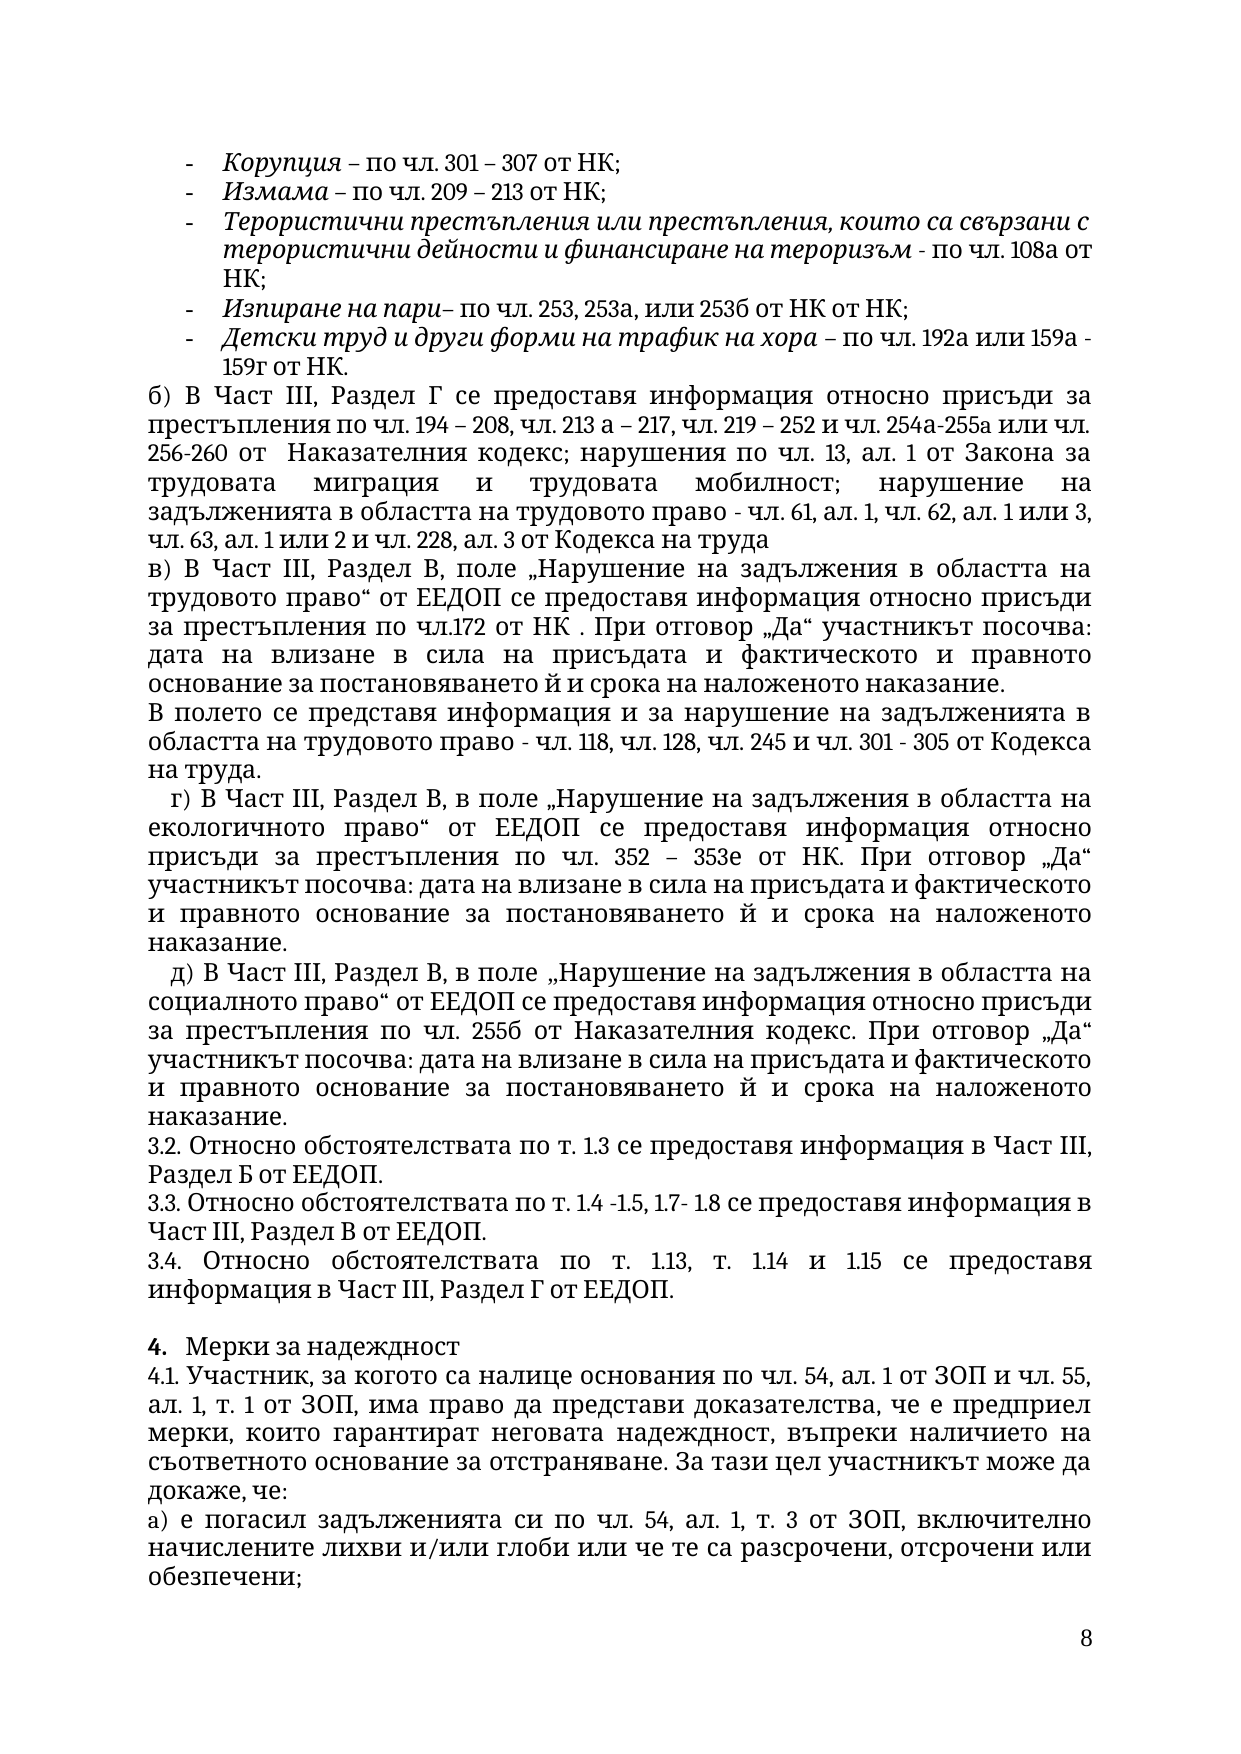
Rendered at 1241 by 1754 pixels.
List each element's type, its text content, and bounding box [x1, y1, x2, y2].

list Корупция – по чл. 301 – 307 от НК; [185, 148, 1092, 177]
list Терористични престъпления или престъпления, които са свързани с терористични дейности и финансиране на тероризъм - по чл. 108а от НК; [185, 207, 1092, 294]
list Мерки за надеждност [148, 1333, 1092, 1362]
text 3.3. Относно обстоятелствата по т. 1.4 -1.5, 1.7- 1.8 се предоставя информация в Част ІІІ, Раздел В от ЕЕДОП. [148, 1189, 1092, 1247]
text д) В Част ІІІ, Раздел В, в поле „Нарушение на задължения в областта на социалното право“ от ЕЕДОП се предоставя информация относно присъди за престъпления по чл. 255б от Наказателния кодекс. При отговор „Да“ участникът посочва: дата на влизане в сила на присъдата и фактическото и правното основание за постановяването й и срока на наложеното наказание. [148, 958, 1092, 1132]
text В полето се представя информация и за нарушение на задълженията в областта на трудовото право - чл. 118, чл. 128, чл. 245 и чл. 301 - 305 от Кодекса на труда. [148, 699, 1092, 785]
text б) В Част ІІІ, Раздел Г се предоставя информация относно присъди за престъпления по чл. 194 – 208, чл. 213 а – 217, чл. 219 – 252 и чл. 254а-255a или чл. 256-260 от Наказателния кодекс; нарушения по чл. 13, ал. 1 от Закона за трудовата миграция и трудовата мобилност; нарушение на задълженията в областта на трудовото право - чл. 61, ал. 1, чл. 62, ал. 1 или 3, чл. 63, ал. 1 или 2 и чл. 228, ал. 3 от Кодекса на труда [148, 382, 1092, 555]
list Детски труд и други форми на трафик на хора – по чл. 192а или 159а - 159г от НК. [185, 323, 1092, 382]
text в) В Част ІІІ, Раздел В, поле „Нарушение на задължения в областта на трудовото право“ от ЕЕДОП се предоставя информация относно присъди за престъпления по чл.172 от НК . При отговор „Да“ участникът посочва: дата на влизане в сила на присъдата и фактическото и правното основание за постановяването й и срока на наложеното наказание. [148, 555, 1092, 699]
text 4.1. Участник, за когото са налице основания по чл. 54, ал. 1 от ЗОП и чл. 55, ал. 1, т. 1 от ЗОП, има право да представи доказателства, че е предприел мерки, които гарантират неговата надеждност, въпреки наличието на съответното основание за отстраняване. За тази цел участникът може да докаже, че: [148, 1362, 1092, 1506]
text a) е погасил задълженията си по чл. 54, ал. 1, т. 3 от ЗОП, включително начислените лихви и/или глоби или че те са разсрочени, отсрочени или обезпечени; [148, 1506, 1092, 1592]
list Изпиране на пари– по чл. 253, 253а, или 253б от НК от НК; [185, 294, 1092, 323]
list Измама – по чл. 209 – 213 от НК; [185, 177, 1092, 207]
text 3.2. Относно обстоятелствата по т. 1.3 се предоставя информация в Част ІІІ, Раздел Б от ЕЕДОП. [148, 1132, 1092, 1189]
text 3.4. Относно обстоятелствата по т. 1.13, т. 1.14 и 1.15 се предоставя информация в Част ІІІ, Раздел Г от ЕЕДОП. [148, 1247, 1092, 1304]
text г) В Част ІІІ, Раздел В, в поле „Нарушение на задължения в областта на екологичното право“ от ЕЕДОП се предоставя информация относно присъди за престъпления по чл. 352 – 353е от НК. При отговор „Да“ участникът посочва: дата на влизане в сила на присъдата и фактическото и правното основание за постановяването й и срока на наложеното наказание. [148, 785, 1092, 958]
